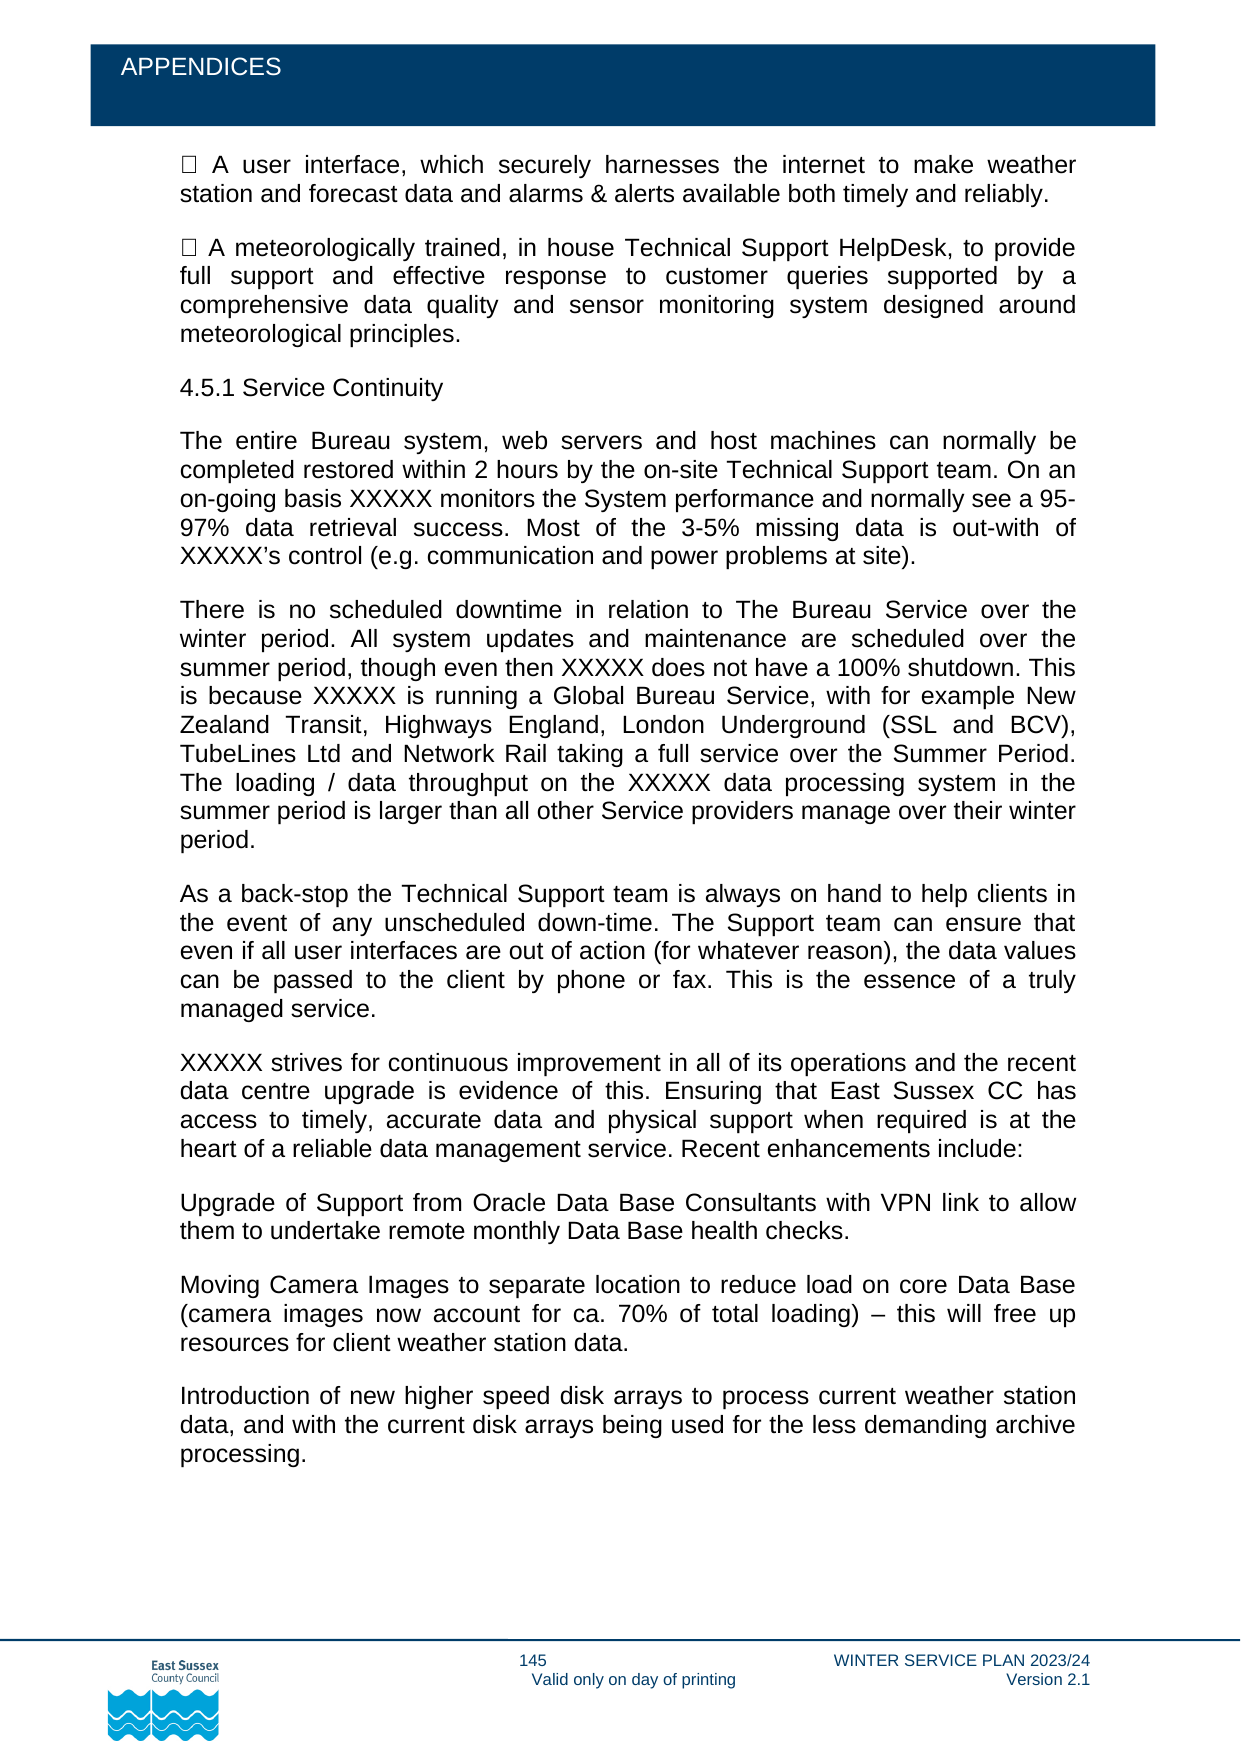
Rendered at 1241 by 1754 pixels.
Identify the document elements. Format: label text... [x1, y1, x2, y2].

text 4.5.1 Service Continuity [179, 372, 1078, 401]
picture [107, 1660, 219, 1741]
text XXXXX strives for continuous improvement in all of its operations and the recent data centre upgrade is evidence of this. Ensuring that East Sussex CC has access to timely, accurate data and physical support when required is at the heart of a reliable data management service. Recent enhancements include: [179, 1047, 1078, 1162]
picture [166, 1735, 181, 1741]
text Introduction of new higher speed disk arrays to process current weather station data, and with the current disk arrays being used for the less demanding archive processing. [179, 1381, 1078, 1467]
text There is no scheduled downtime in relation to The Bureau Service over the winter period. All system updates and maintenance are scheduled over the summer period, though even then XXXXX does not have a 100% shutdown. This is because XXXXX is running a Global Bureau Service, with for example New Zealand Transit, Highways England, London Underground (SSL and BCV), TubeLines Ltd and Network Rail taking a full service over the Summer Period. The loading / data throughput on the XXXXX data processing system in the summer period is larger than all other Service providers manage over their winter period. [179, 595, 1078, 854]
text  A user interface, which securely harnesses the internet to make weather station and forecast data and alarms & alerts available both timely and reliably. [179, 150, 1078, 207]
picture [121, 1735, 137, 1741]
text  A meteorologically trained, in house Technical Support HelpDesk, to provide full support and effective response to customer queries supported by a comprehensive data quality and sensor monitoring system designed around meteorological principles. [179, 232, 1078, 347]
text Upgrade of Support from Oracle Data Base Consultants with VPN link to allow them to undertake remote monthly Data Base health checks. [179, 1187, 1078, 1245]
text As a back-stop the Technical Support team is always on hand to help clients in the event of any unscheduled down-time. The Support team can ensure that even if all user interfaces are out of action (for whatever reason), the data values can be passed to the client by phone or fax. This is the essence of a truly managed service. [179, 879, 1078, 1022]
picture [190, 1735, 205, 1741]
text The entire Bureau system, web servers and host machines can normally be completed restored within 2 hours by the on-site Technical Support team. On an on-going basis XXXXX monitors the System performance and normally see a 95-97% data retrieval success. Most of the 3-5% missing data is out-with of XXXXX’s control (e.g. communication and power problems at site). [179, 426, 1078, 570]
text Moving Camera Images to separate location to reduce load on core Data Base (camera images now account for ca. 70% of total loading) – this will free up resources for client weather station data. [179, 1270, 1078, 1356]
